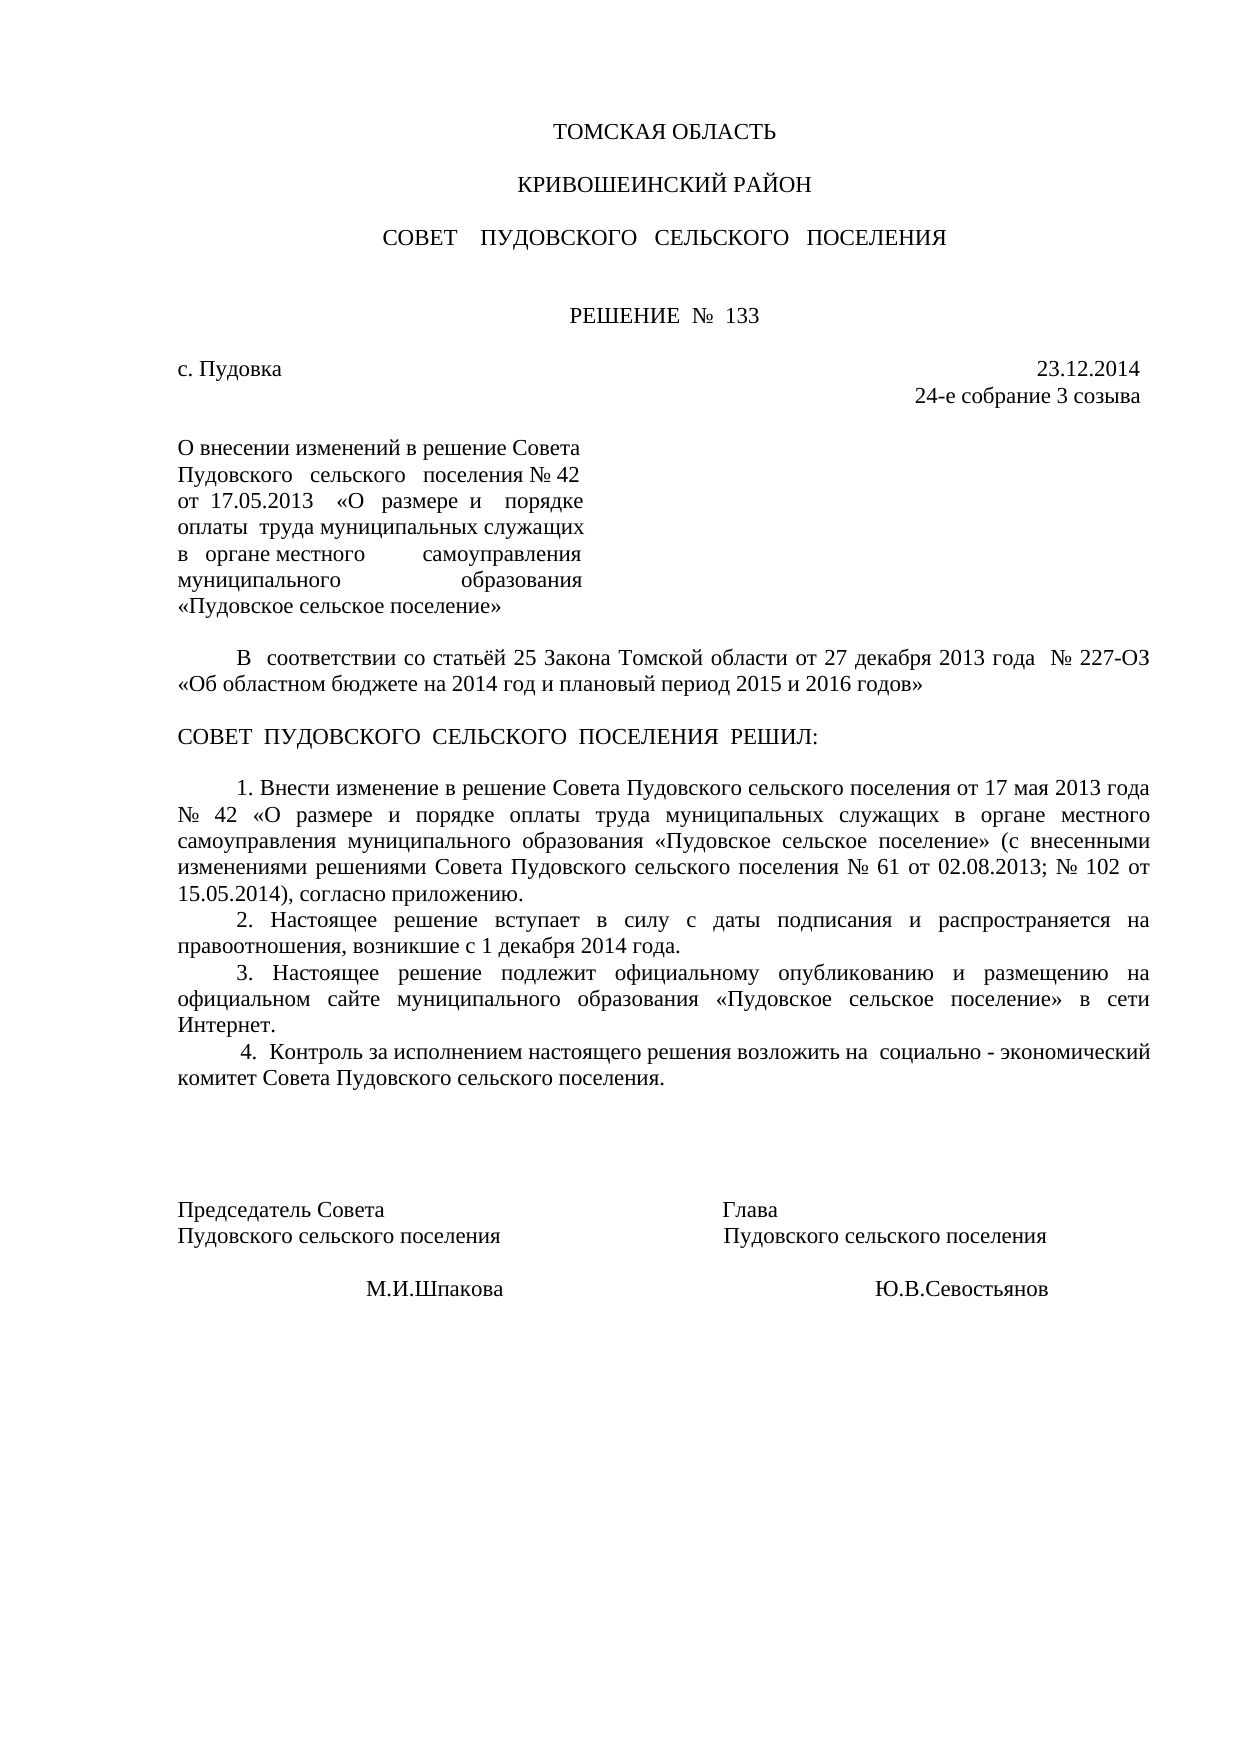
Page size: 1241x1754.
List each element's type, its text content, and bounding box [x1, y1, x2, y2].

text Пудовского сельского поселения № 42 [177, 461, 1152, 487]
text от 17.05.2013 «О размере и порядке [177, 487, 1152, 513]
text муниципального образования [177, 566, 1152, 592]
text ТОМСКАЯ ОБЛАСТЬ [177, 118, 1152, 144]
text Председатель Совета Глава Пудовского сельского поселения Пудовского сельского поселения [177, 1196, 1152, 1249]
text 4. Контроль за исполнением настоящего решения возложить на социально - экономический комитет Совета Пудовского сельского поселения. [177, 1038, 1152, 1091]
text «Пудовское сельское поселение» [177, 592, 1152, 619]
text О внесении изменений в решение Совета [177, 434, 1152, 461]
text СОВЕТ ПУДОВСКОГО СЕЛЬСКОГО ПОСЕЛЕНИЯ [177, 223, 1152, 250]
text М.И.Шпакова Ю.В.Севостьянов [177, 1275, 1152, 1301]
text 3. Настоящее решение подлежит официальному опубликованию и размещению на официальном сайте муниципального образования «Пудовское сельское поселение» в сети Интернет. [177, 959, 1152, 1038]
text КРИВОШЕИНСКИЙ РАЙОН [177, 171, 1152, 197]
text оплаты труда муниципальных служащих [177, 513, 1152, 540]
text РЕШЕНИЕ № 133 [177, 303, 1152, 329]
text с. Пудовка 23.12.2014 [177, 355, 1152, 382]
text в органе местного самоуправления [177, 540, 1152, 566]
text В соответствии со статьёй 25 Закона Томской области от 27 декабря 2013 года № 227-ОЗ «Об областном бюджете на 2014 год и плановый период 2015 и 2016 годов» [177, 644, 1152, 697]
text 24-е собрание 3 созыва [177, 382, 1152, 408]
text 2. Настоящее решение вступает в силу с даты подписания и распространяется на правоотношения, возникшие с 1 декабря 2014 года. [177, 906, 1152, 959]
text 1. Внести изменение в решение Совета Пудовского сельского поселения от 17 мая 2013 года № 42 «О размере и порядке оплаты труда муниципальных служащих в органе местного самоуправления муниципального образования «Пудовское сельское поселение» (с внесенными изменениями решениями Совета Пудовского сельского поселения № 61 от 02.08.2013; № 102 от 15.05.2014), согласно приложению. [177, 774, 1152, 906]
text СОВЕТ ПУДОВСКОГО СЕЛЬСКОГО ПОСЕЛЕНИЯ РЕШИЛ: [177, 723, 1152, 749]
